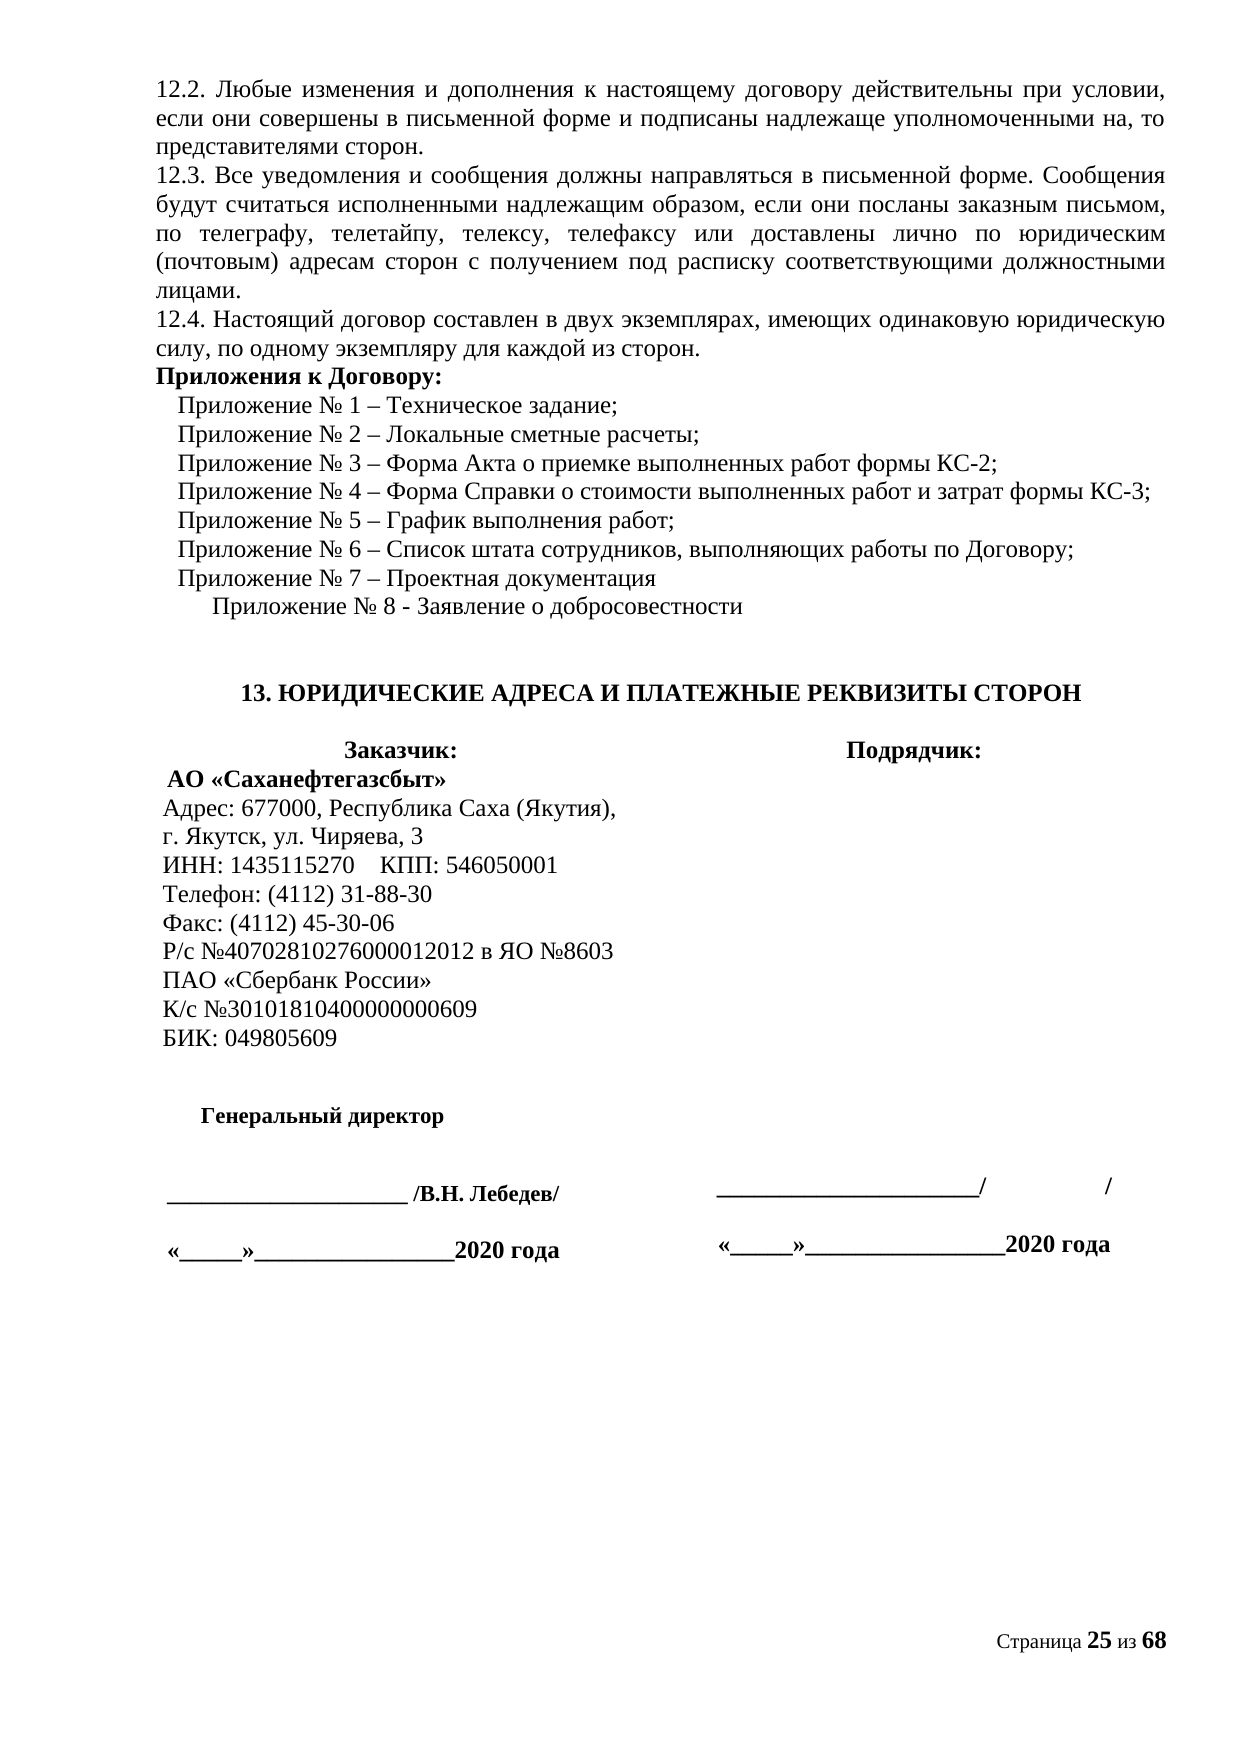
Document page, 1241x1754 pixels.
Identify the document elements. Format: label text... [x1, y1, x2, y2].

text Приложение № 3 – Форма Акта о приемке выполненных работ формы КС-2; [118, 448, 1167, 476]
text 12.3. Все уведомления и сообщения должны направляться в письменной форме. Сообщения будут считаться исполненными надлежащим образом, если они посланы заказным письмом, по телеграфу, телетайпу, телексу, телефаксу или доставлены лично по юридическим (почтовым) адресам сторон с получением под расписку соответствующими должностными лицами. [156, 160, 1167, 304]
text Приложения к Договору: [156, 361, 1167, 390]
text 13. ЮРИДИЧЕСКИЕ АДРЕСА И ПЛАТЕЖНЫЕ РЕКВИЗИТЫ СТОРОН [156, 678, 1167, 706]
text Приложение № 2 – Локальные сметные расчеты; [118, 419, 1167, 448]
text Приложение № 7 – Проектная документация [118, 563, 1167, 591]
table_header Заказчик: АО «Саханефтегазсбыт» Адрес: 677000, Республика Саха (Якутия), г. Якутск, ул. Чиряева, 3 ИНН: 1435115270 КПП: 546050001 Телефон: (4112) 31-88-30 Факс: (4112) 45-30-06 Р/с №40702810276000012012 в ЯО №8603 ПАО «Сбербанк России» К/с №30101810400000000609 БИК: 049805609 Генеральный директор _____________________ /В.Н. Лебедев/ «_____»________________2020 года [108, 735, 635, 1317]
text Приложение № 6 – Список штата сотрудников, выполняющих работы по Договору; [118, 534, 1167, 563]
text 12.4. Настоящий договор составлен в двух экземплярах, имеющих одинаковую юридическую силу, по одному экземпляру для каждой из сторон. [156, 304, 1167, 361]
text Приложение № 1 – Техническое задание; [118, 390, 1167, 419]
text Приложение № 5 – График выполнения работ; [118, 505, 1167, 534]
text 12.2. Любые изменения и дополнения к настоящему договору действительны при условии, если они совершены в письменной форме и подписаны надлежаще уполномоченными на, то представителями сторон. [156, 74, 1167, 160]
text Приложение № 4 – Форма Справки о стоимости выполненных работ и затрат формы КС-3; [118, 476, 1167, 505]
text Приложение № 8 - Заявление о добросовестности [156, 591, 1167, 620]
table_header Подрядчик: _____________________/ / «_____»________________2020 года [635, 735, 1134, 1317]
